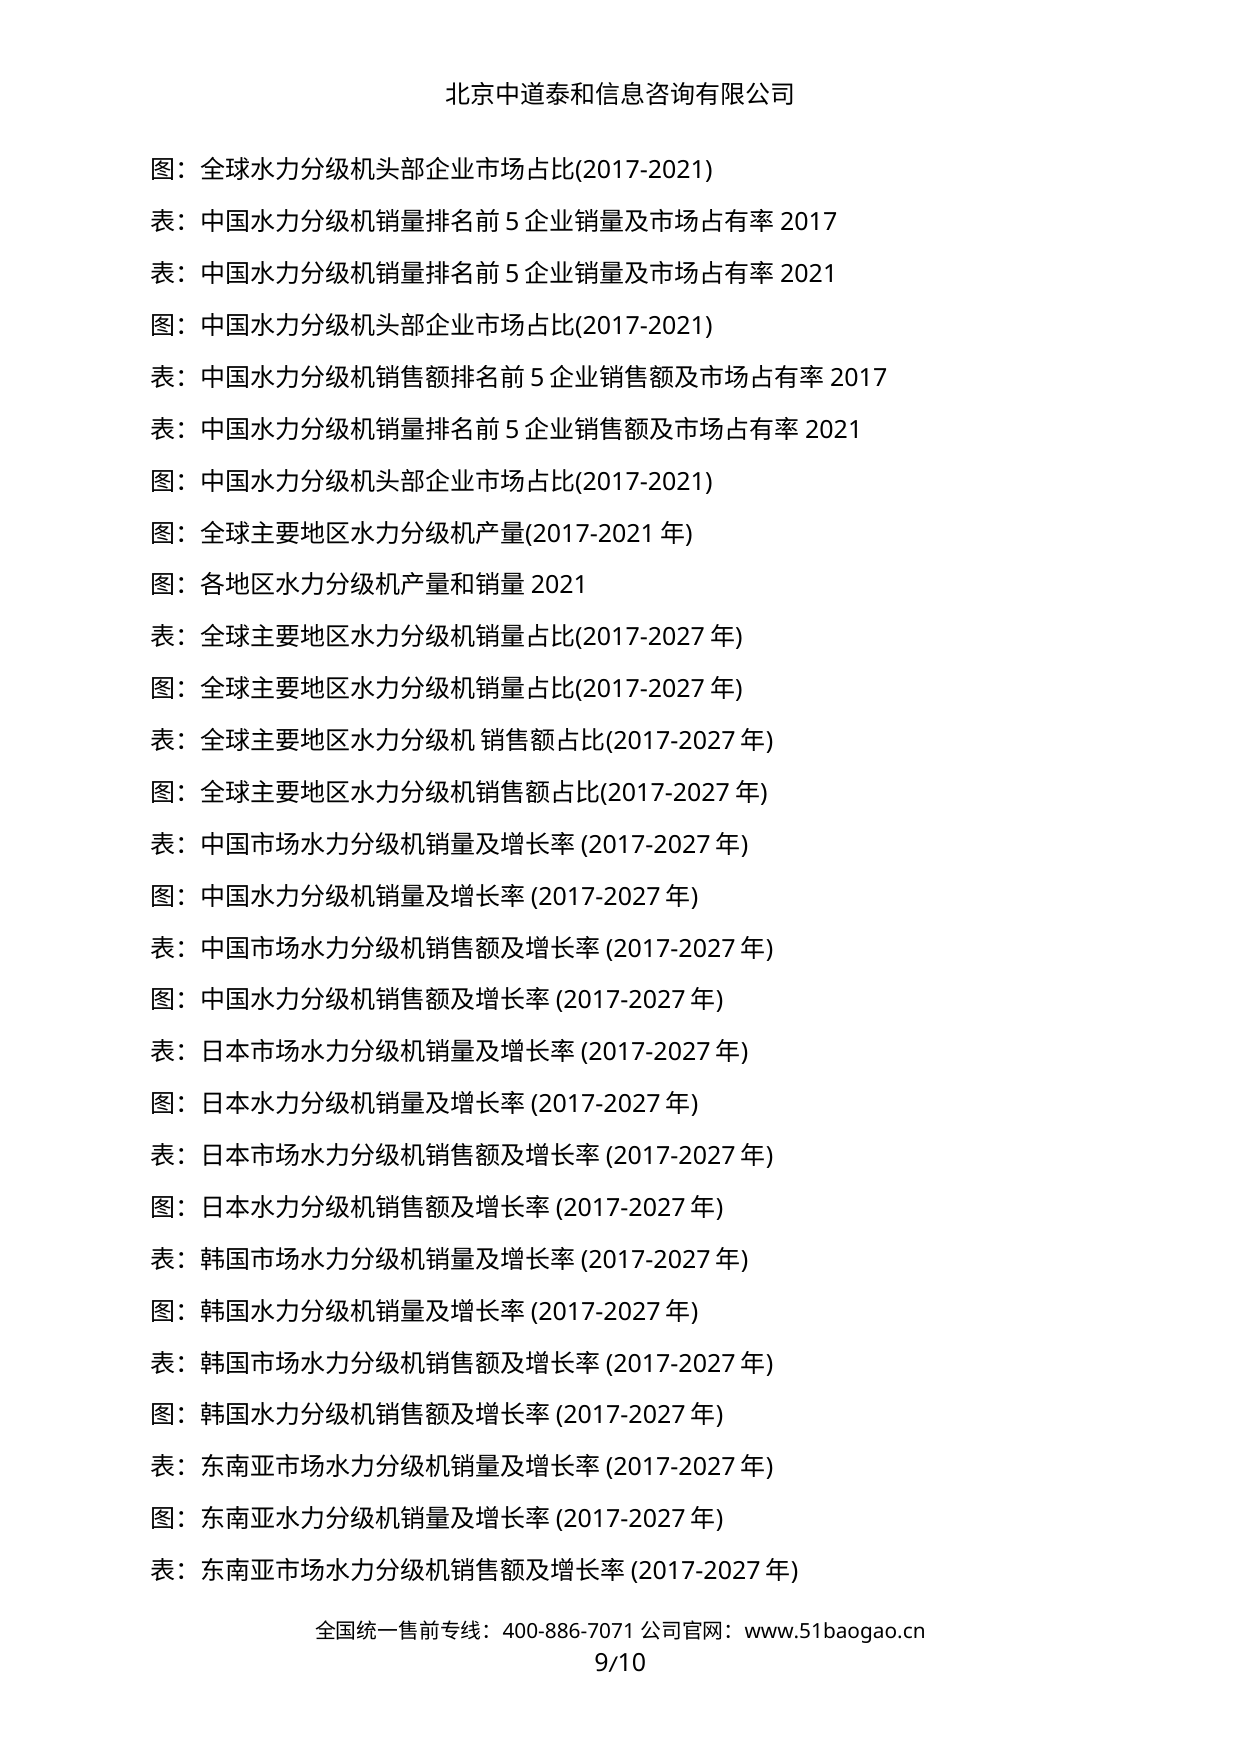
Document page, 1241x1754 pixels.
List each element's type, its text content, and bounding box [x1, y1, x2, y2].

text 图：全球主要地区水力分级机销售额占比(2017-2027年) [150, 772, 1090, 809]
text 图：日本水力分级机销售额及增长率 (2017-2027年) [150, 1187, 1090, 1224]
text 表：东南亚市场水力分级机销量及增长率 (2017-2027年) [150, 1447, 1090, 1483]
text 图：全球主要地区水力分级机销量占比(2017-2027年) [150, 669, 1090, 705]
text 表：中国水力分级机销售额排名前5企业销售额及市场占有率 2017 [150, 357, 1090, 394]
text 表：中国水力分级机销量排名前5企业销量及市场占有率 2017 [150, 202, 1090, 238]
text 表：日本市场水力分级机销售额及增长率 (2017-2027年) [150, 1136, 1090, 1172]
text 图：日本水力分级机销量及增长率 (2017-2027年) [150, 1084, 1090, 1120]
text 表：日本市场水力分级机销量及增长率 (2017-2027年) [150, 1032, 1090, 1068]
text 图：东南亚水力分级机销量及增长率 (2017-2027年) [150, 1499, 1090, 1535]
text 图：韩国水力分级机销售额及增长率 (2017-2027年) [150, 1395, 1090, 1431]
text 图：中国水力分级机头部企业市场占比(2017-2021) [150, 461, 1090, 497]
text 图：中国水力分级机销量及增长率 (2017-2027年) [150, 876, 1090, 912]
text 表：中国水力分级机销量排名前5企业销售额及市场占有率 2021 [150, 409, 1090, 446]
text 表：全球主要地区水力分级机销量占比(2017-2027年) [150, 617, 1090, 653]
text 表：中国市场水力分级机销售额及增长率 (2017-2027年) [150, 928, 1090, 964]
text 表：中国市场水力分级机销量及增长率 (2017-2027年) [150, 824, 1090, 861]
text 表：东南亚市场水力分级机销售额及增长率 (2017-2027年) [150, 1551, 1090, 1587]
text 图：全球主要地区水力分级机产量(2017-2021年) [150, 513, 1090, 549]
text 图：中国水力分级机销售额及增长率 (2017-2027年) [150, 980, 1090, 1016]
text 表：中国水力分级机销量排名前5企业销量及市场占有率 2021 [150, 254, 1090, 290]
text 表：韩国市场水力分级机销售额及增长率 (2017-2027年) [150, 1343, 1090, 1379]
text 表：全球主要地区水力分级机 销售额占比(2017-2027年) [150, 721, 1090, 757]
text 图：中国水力分级机头部企业市场占比(2017-2021) [150, 306, 1090, 342]
text 图：全球水力分级机头部企业市场占比(2017-2021) [150, 150, 1090, 186]
text 表：韩国市场水力分级机销量及增长率 (2017-2027年) [150, 1239, 1090, 1276]
text 图：各地区水力分级机产量和销量 2021 [150, 565, 1090, 601]
text 图：韩国水力分级机销量及增长率 (2017-2027年) [150, 1291, 1090, 1327]
